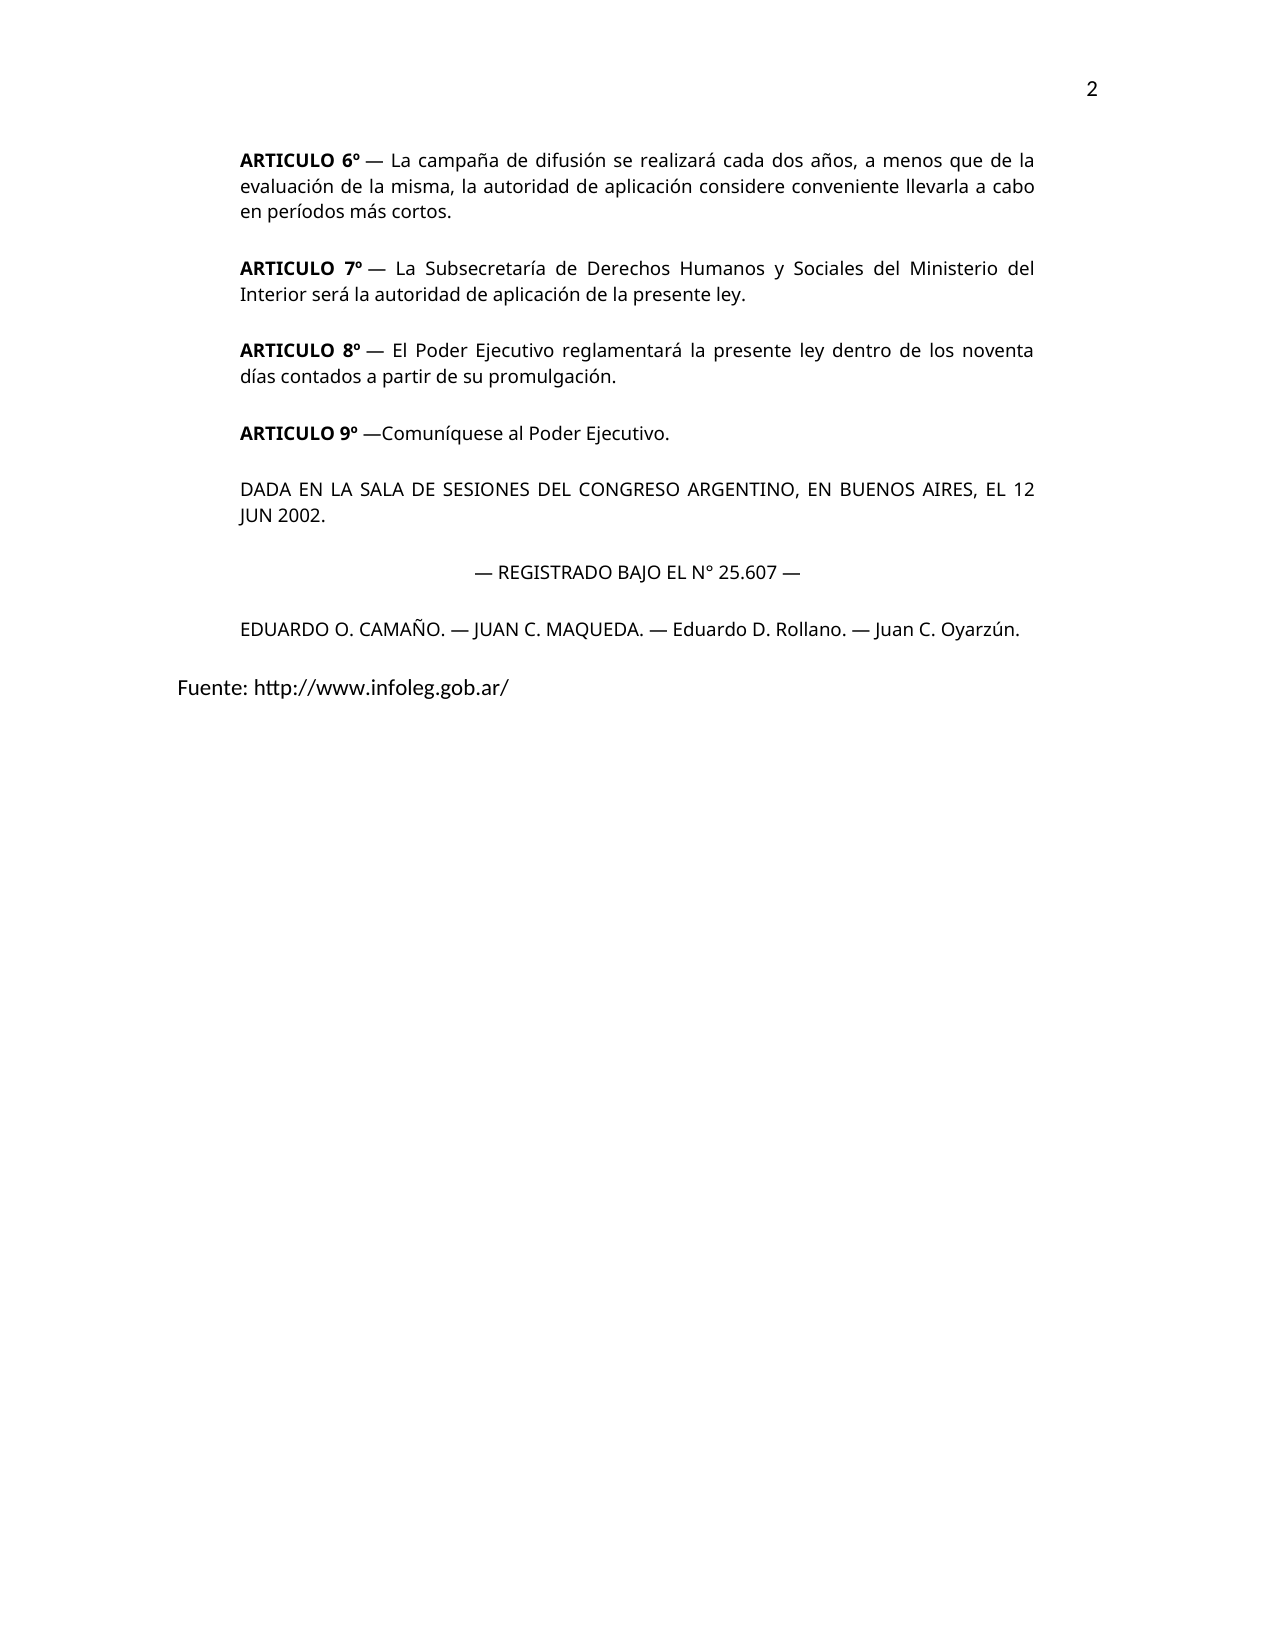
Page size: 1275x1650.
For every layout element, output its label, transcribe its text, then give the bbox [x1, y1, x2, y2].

text ARTICULO 7º — La Subsecretaría de Derechos Humanos y Sociales del Ministerio del Interior será la autoridad de aplicación de la presente ley. [240, 255, 1035, 306]
text EDUARDO O. CAMAÑO. — JUAN C. MAQUEDA. — Eduardo D. Rollano. — Juan C. Oyarzún. [240, 616, 1035, 641]
text ARTICULO 9º —Comuníquese al Poder Ejecutivo. [240, 420, 1035, 446]
text ARTICULO 6º — La campaña de difusión se realizará cada dos años, a menos que de la evaluación de la misma, la autoridad de aplicación considere conveniente llevarla a cabo en períodos más cortos. [240, 148, 1035, 224]
text Fuente: http://www.infoleg.gob.ar/ [177, 673, 1098, 701]
text DADA EN LA SALA DE SESIONES DEL CONGRESO ARGENTINO, EN BUENOS AIRES, EL 12 JUN 2002. [240, 477, 1035, 528]
text — REGISTRADO BAJO EL N° 25.607 — [240, 559, 1035, 584]
text ARTICULO 8º — El Poder Ejecutivo reglamentará la presente ley dentro de los noventa días contados a partir de su promulgación. [240, 338, 1035, 389]
